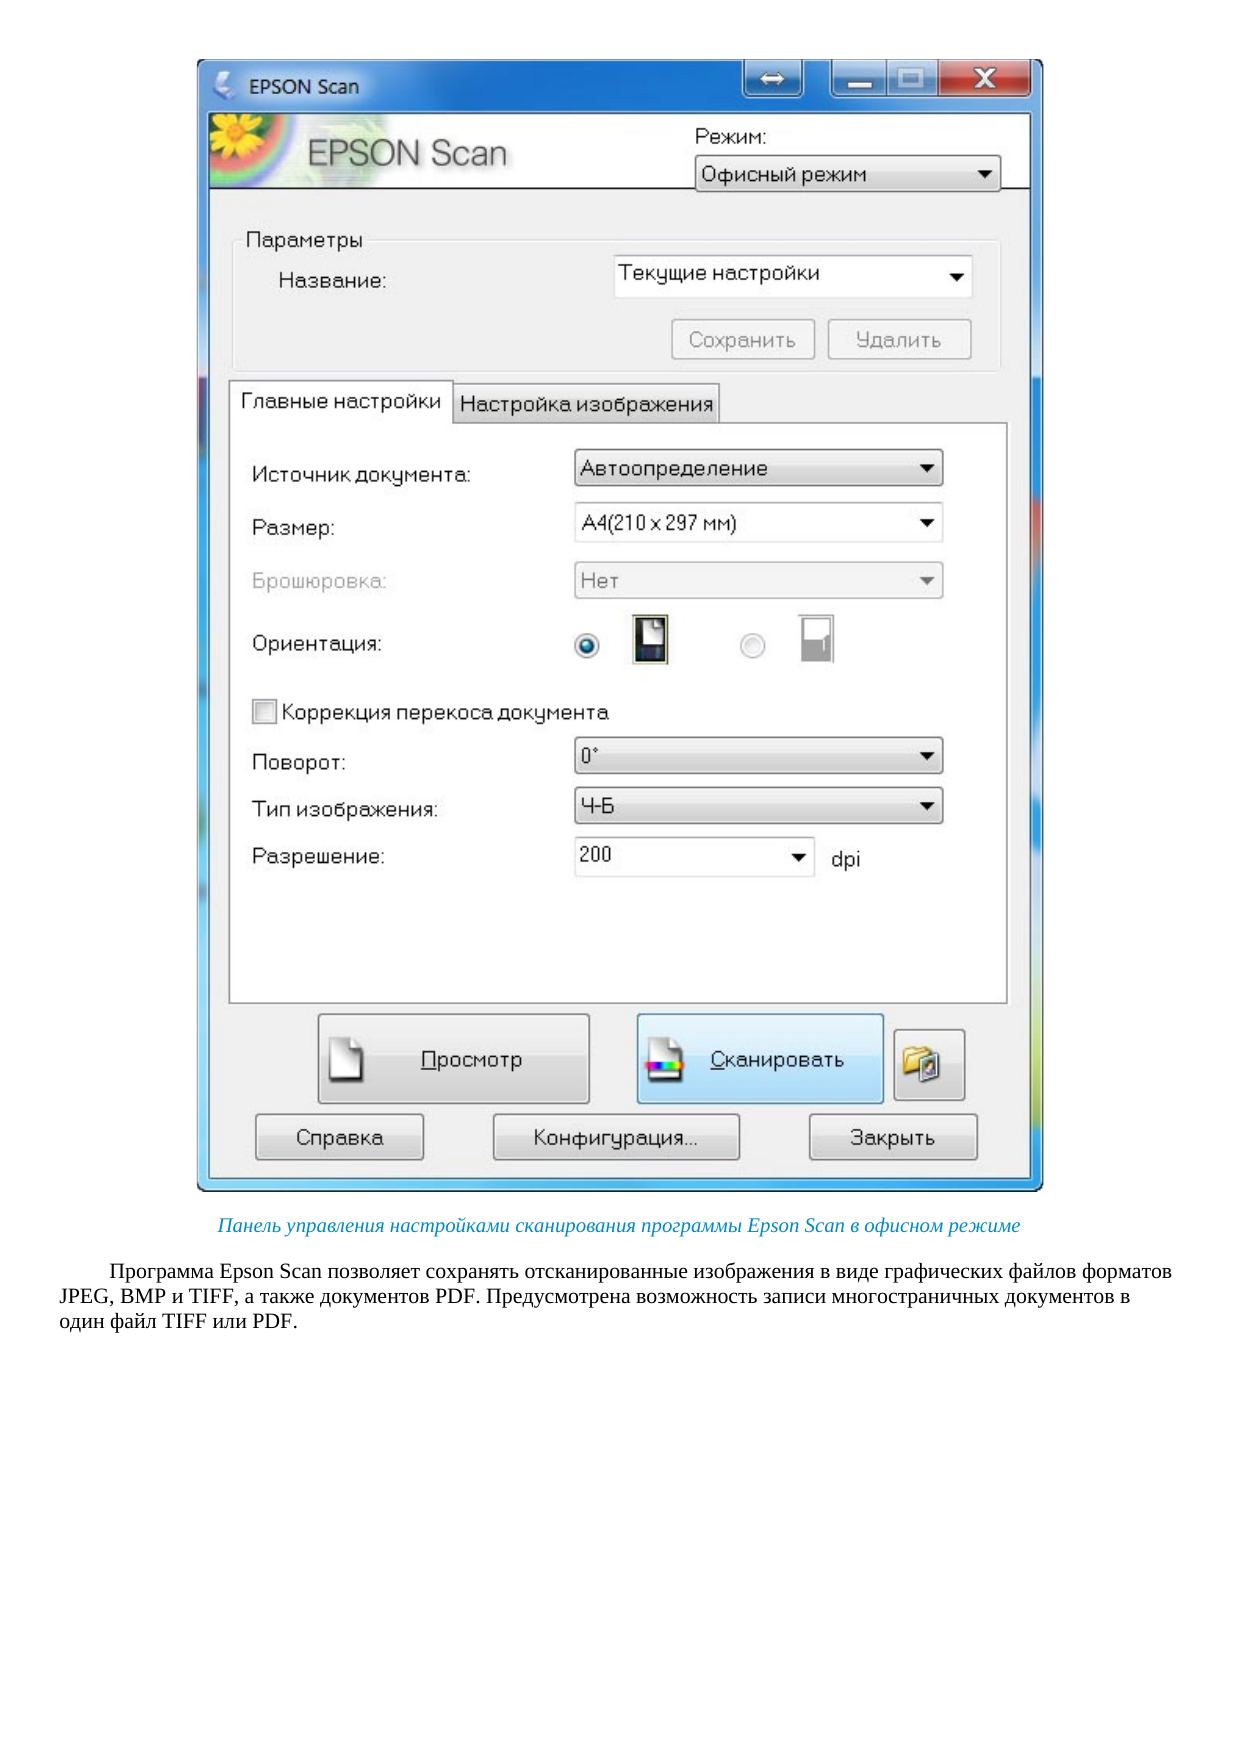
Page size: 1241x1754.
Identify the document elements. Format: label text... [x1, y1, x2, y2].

text Программа Epson Scan позволяет сохранять отсканированные изображения в виде графических файлов форматов JPEG, BMP и TIFF, а также документов PDF. Предусмотрена возможность записи многостраничных документов в один файл TIFF или PDF. [59, 1258, 1181, 1333]
picture [336, 1222, 343, 1230]
picture [196, 59, 1044, 1192]
text Панель управления настройками сканирования программы Epson Scan в офисном режиме [59, 1213, 1181, 1237]
picture [263, 1222, 268, 1230]
